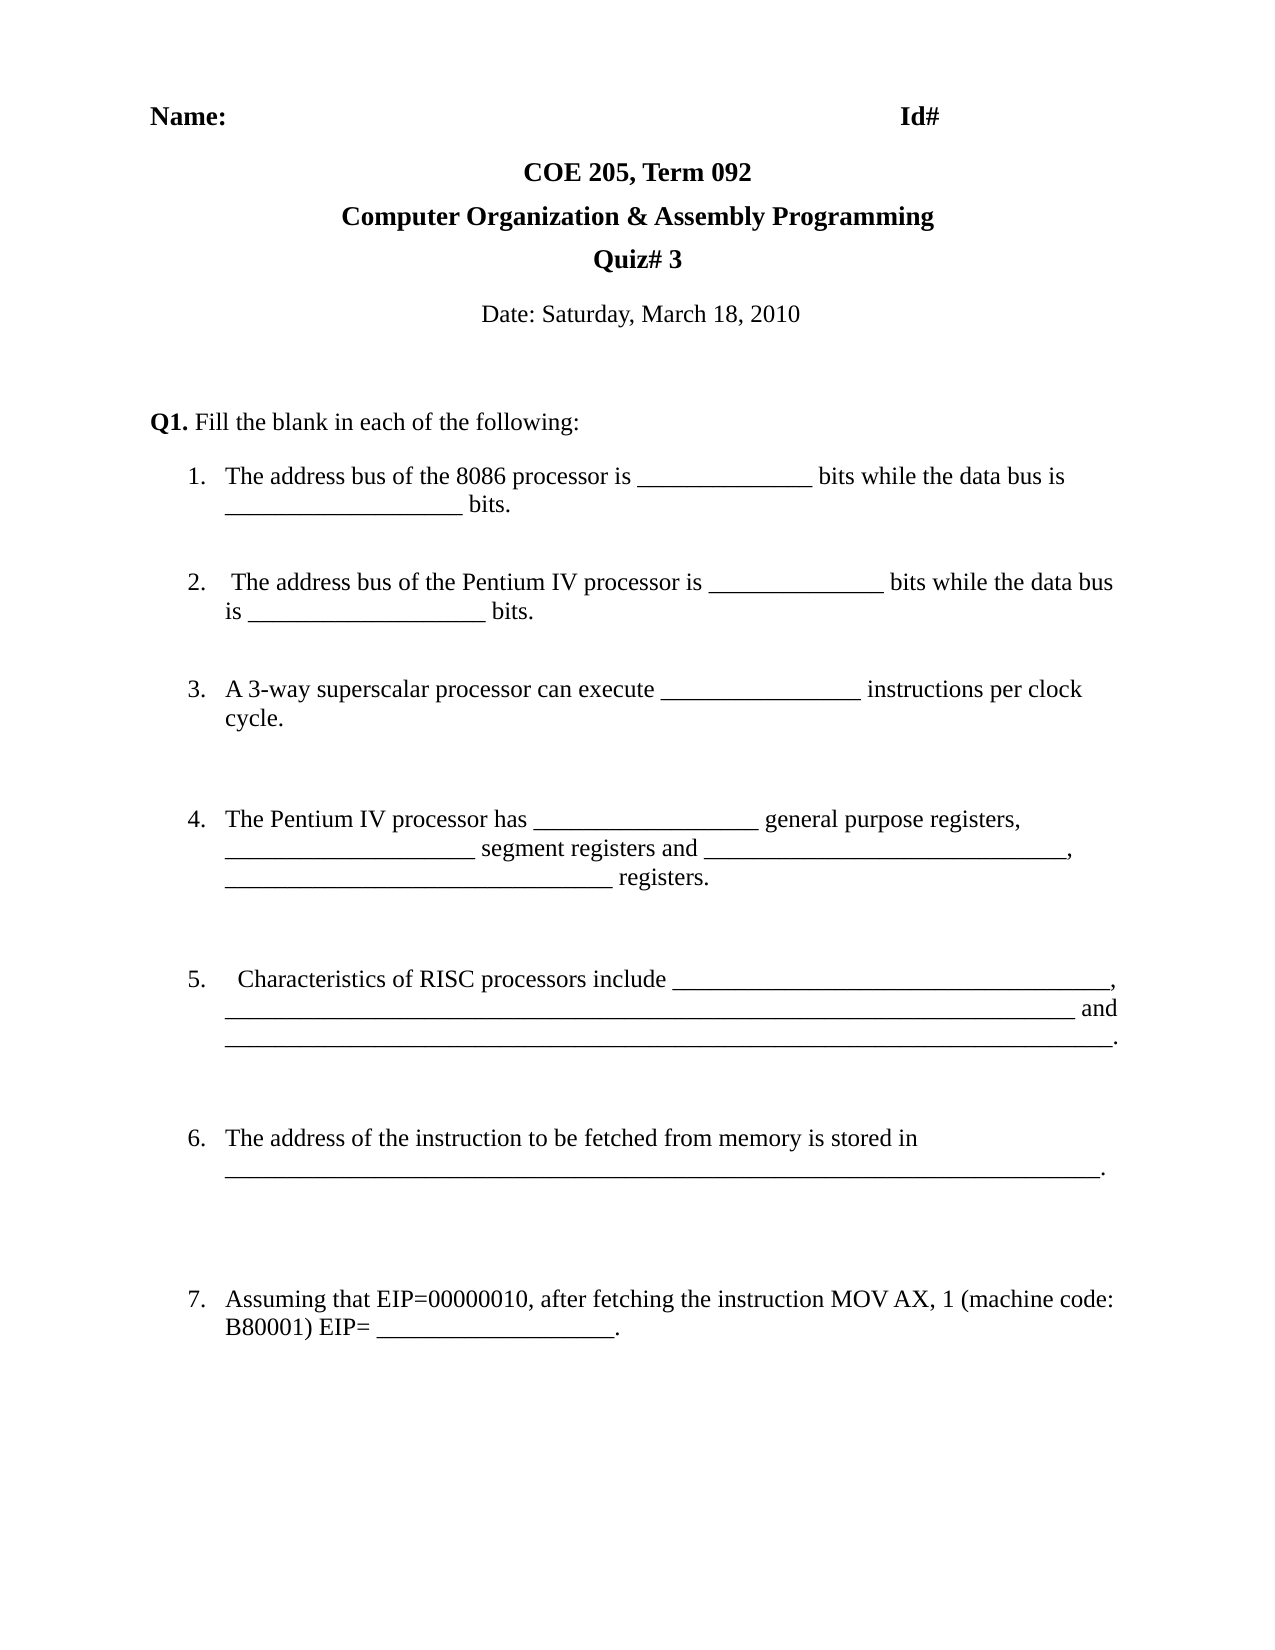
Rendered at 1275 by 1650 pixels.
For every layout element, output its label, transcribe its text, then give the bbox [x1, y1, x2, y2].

subtitle The address bus of the 8086 processor is ______________ bits while the data bus is ___________________ bits. [187, 461, 1125, 518]
subtitle The address bus of the Pentium IV processor is ______________ bits while the data bus is ___________________ bits. [187, 567, 1125, 625]
title COE 205, Term 092 [150, 156, 1125, 187]
title Computer Organization & Assembly Programming [150, 200, 1125, 231]
subtitle The address of the instruction to be fetched from memory is stored in ______________________________________________________________________. [187, 1123, 1125, 1181]
title Name: Id# [150, 100, 1125, 131]
subtitle Characteristics of RISC processors include ___________________________________, ____________________________________________________________________ and _______________________________________________________________________. [187, 964, 1125, 1050]
title Quiz# 3 [150, 243, 1125, 274]
subtitle Q1. Fill the blank in each of the following: [150, 407, 1125, 436]
subtitle A 3-way superscalar processor can execute ________________ instructions per clock cycle. [187, 674, 1125, 731]
subtitle The Pentium IV processor has __________________ general purpose registers, ____________________ segment registers and _____________________________, _______________________________ registers. [187, 804, 1125, 891]
subtitle Assuming that EIP=00000010, after fetching the instruction MOV AX, 1 (machine code: B80001) EIP= ___________________. [187, 1284, 1125, 1341]
title Date: Saturday, March 18, 2010 [150, 299, 1125, 328]
